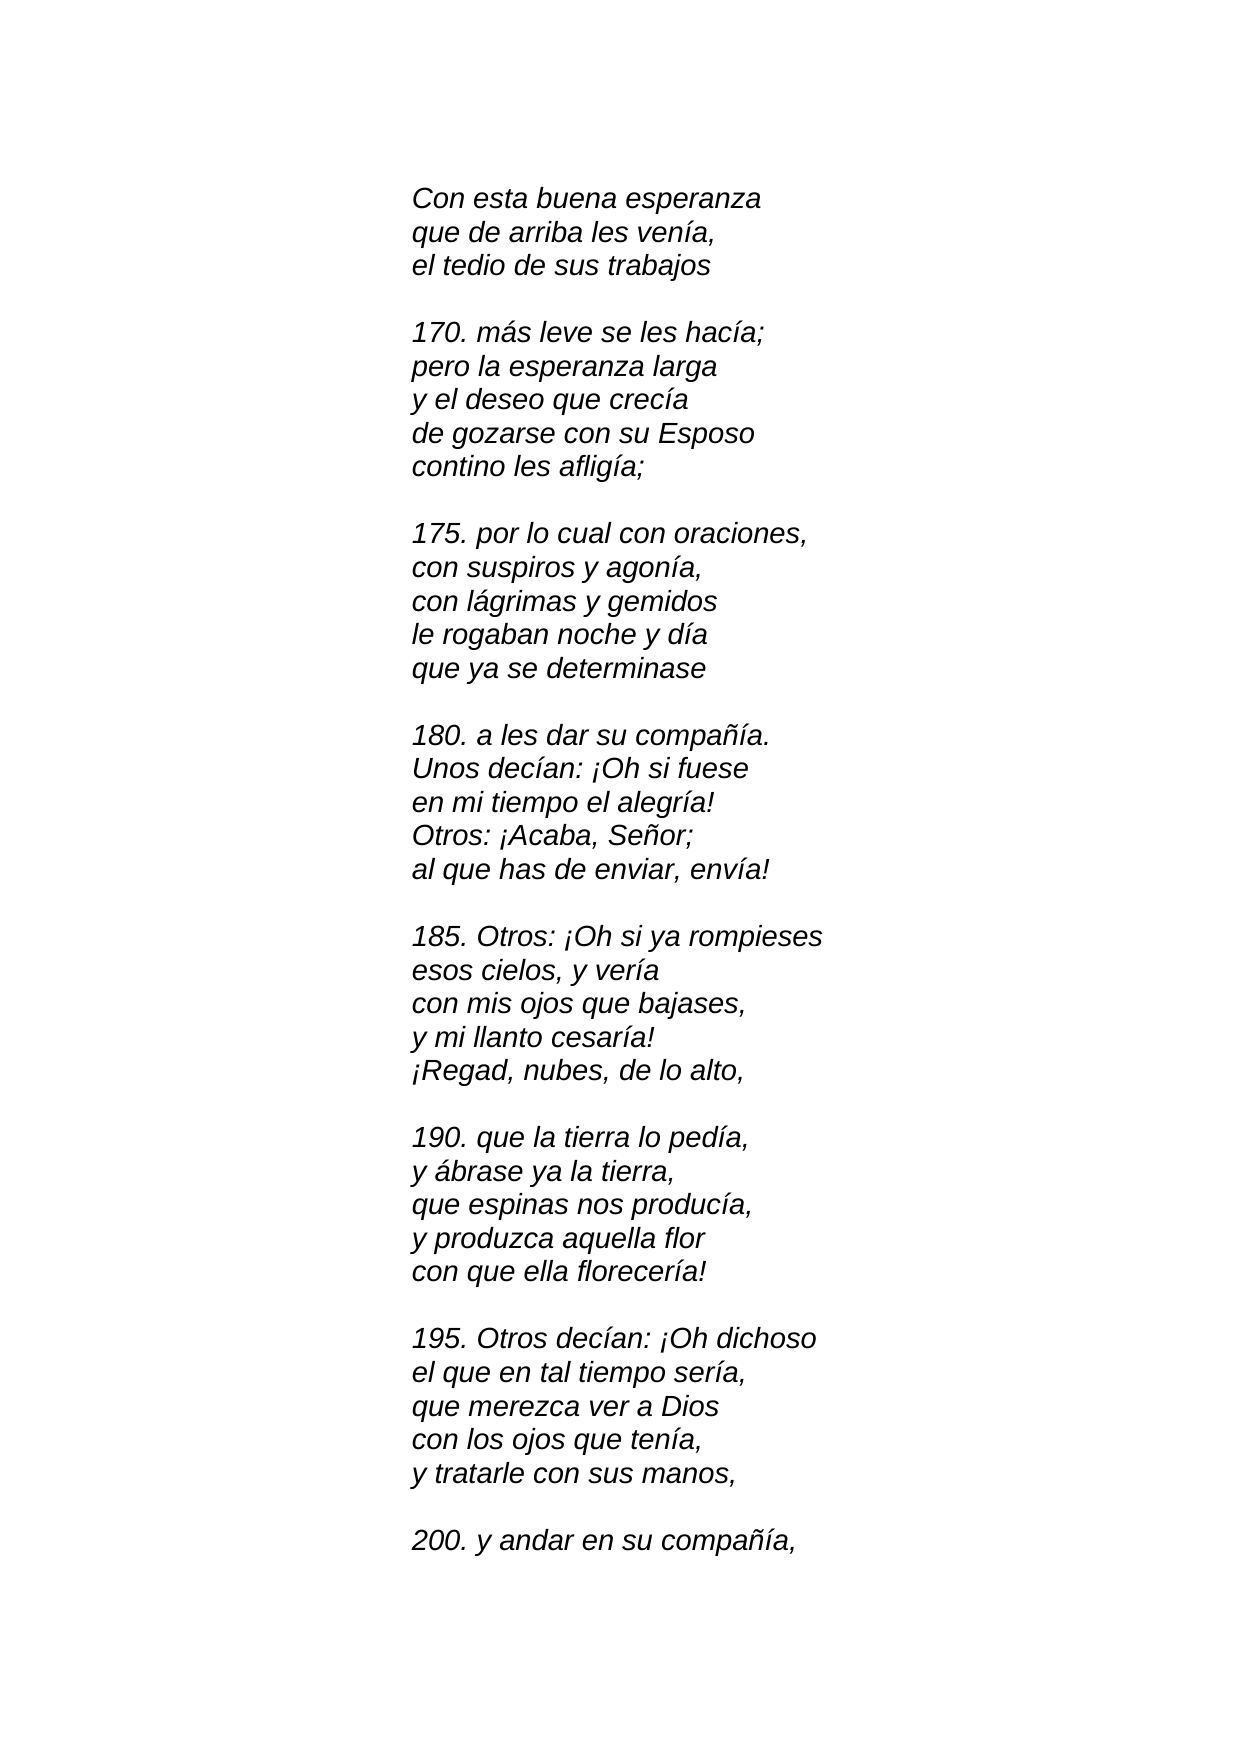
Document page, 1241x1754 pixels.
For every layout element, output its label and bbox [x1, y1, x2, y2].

text [412, 148, 1063, 1556]
